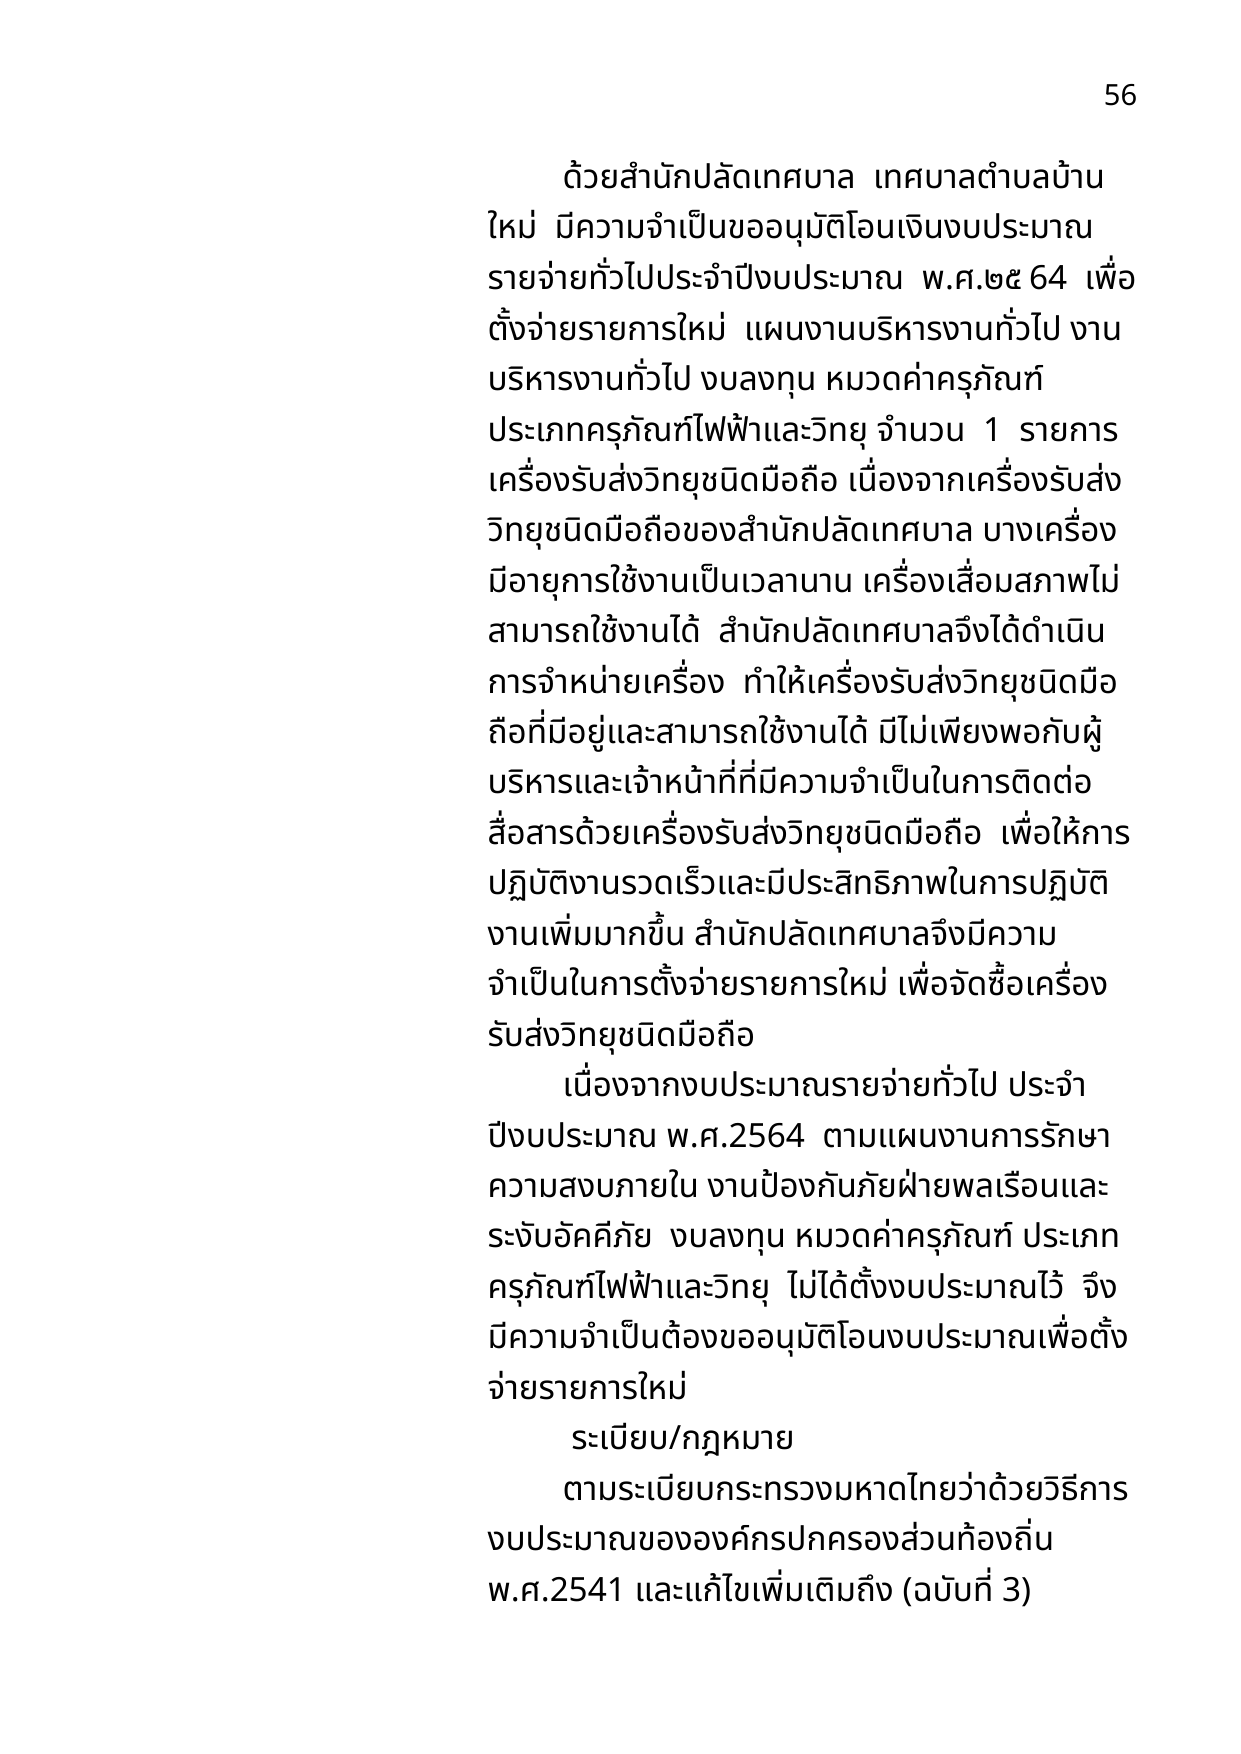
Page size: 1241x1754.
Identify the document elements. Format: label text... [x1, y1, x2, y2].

text ระเบียบ/กฎหมาย [487, 1414, 1137, 1465]
text ด้วยสำนักปลัดเทศบาล เทศบาลตำบลบ้านใหม่ มีความจำเป็นขออนุมัติโอนเงินงบประมาณรายจ่ายทั่วไปประจำปีงบประมาณ พ.ศ.๒๕64 เพื่อตั้งจ่ายรายการใหม่ แผนงานบริหารงานทั่วไป งานบริหารงานทั่วไป งบลงทุน หมวดค่าครุภัณฑ์ ประเภทครุภัณฑ์ไฟฟ้าและวิทยุ จำนวน 1 รายการ เครื่องรับส่งวิทยุชนิดมือถือ เนื่องจากเครื่องรับส่งวิทยุชนิดมือถือของสำนักปลัดเทศบาล บางเครื่องมีอายุการใช้งานเป็นเวลานาน เครื่องเสื่อมสภาพไม่สามารถใช้งานได้ สำนักปลัดเทศบาลจึงได้ดำเนินการจำหน่ายเครื่อง ทำให้เครื่องรับส่งวิทยุชนิดมือถือที่มีอยู่และสามารถใช้งานได้ มีไม่เพียงพอกับผู้บริหารและเจ้าหน้าที่ที่มีความจำเป็นในการติดต่อสื่อสารด้วยเครื่องรับส่งวิทยุชนิดมือถือ เพื่อให้การปฏิบัติงานรวดเร็วและมีประสิทธิภาพในการปฏิบัติงานเพิ่มมากขึ้น สำนักปลัดเทศบาลจึงมีความจำเป็นในการตั้งจ่ายรายการใหม่ เพื่อจัดซื้อเครื่องรับส่งวิทยุชนิดมือถือ [487, 153, 1137, 1061]
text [487, 1465, 1137, 1616]
text เนื่องจากงบประมาณรายจ่ายทั่วไป ประจำปีงบประมาณ พ.ศ.2564 ตามแผนงานการรักษาความสงบภายใน งานป้องกันภัยฝ่ายพลเรือนและระงับอัคคีภัย งบลงทุน หมวดค่าครุภัณฑ์ ประเภทครุภัณฑ์ไฟฟ้าและวิทยุ ไม่ได้ตั้งงบประมาณไว้ จึงมีความจำเป็นต้องขออนุมัติโอนงบประมาณเพื่อตั้งจ่ายรายการใหม่ [487, 1061, 1134, 1414]
